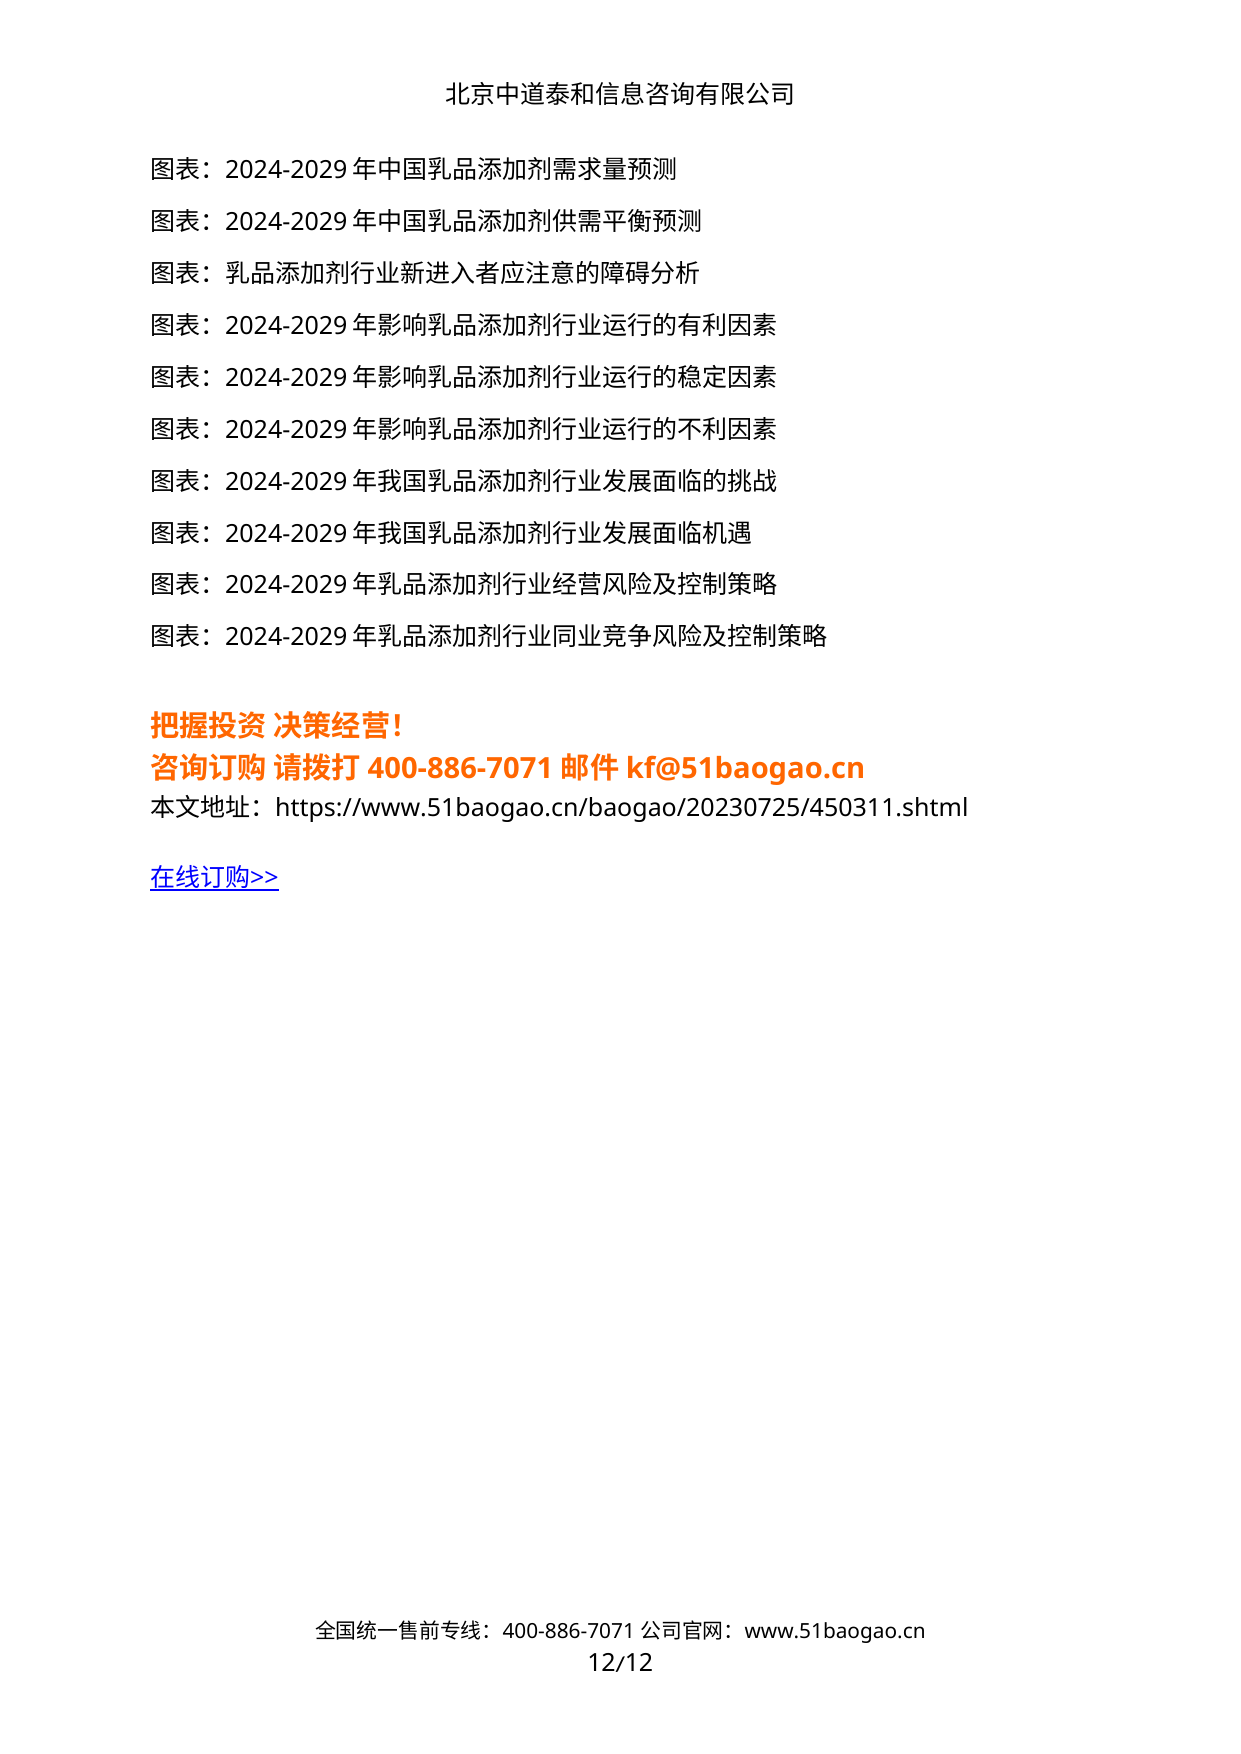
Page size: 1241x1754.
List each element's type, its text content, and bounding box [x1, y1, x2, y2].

text 在线订购>> [150, 824, 1090, 894]
text 把握投资 决策经营！咨询订购 请拨打 400-886-7071 邮件 kf@51baogao.cn本文地址：https://www.51baogao.cn/baogao/20230725/450311.shtml [150, 669, 1090, 824]
text 图表：2024-2029年中国乳品添加剂供需平衡预测 [150, 202, 1090, 238]
text 图表：乳品添加剂行业新进入者应注意的障碍分析 [150, 254, 1090, 290]
text 图表：2024-2029年乳品添加剂行业经营风险及控制策略 [150, 565, 1090, 601]
text 图表：2024-2029年我国乳品添加剂行业发展面临的挑战 [150, 461, 1090, 497]
text 图表：2024-2029年我国乳品添加剂行业发展面临机遇 [150, 513, 1090, 549]
text 图表：2024-2029年乳品添加剂行业同业竞争风险及控制策略 [150, 617, 1090, 653]
text 图表：2024-2029年中国乳品添加剂需求量预测 [150, 150, 1090, 186]
text 图表：2024-2029年影响乳品添加剂行业运行的不利因素 [150, 409, 1090, 446]
text 图表：2024-2029年影响乳品添加剂行业运行的稳定因素 [150, 357, 1090, 394]
text 图表：2024-2029年影响乳品添加剂行业运行的有利因素 [150, 306, 1090, 342]
